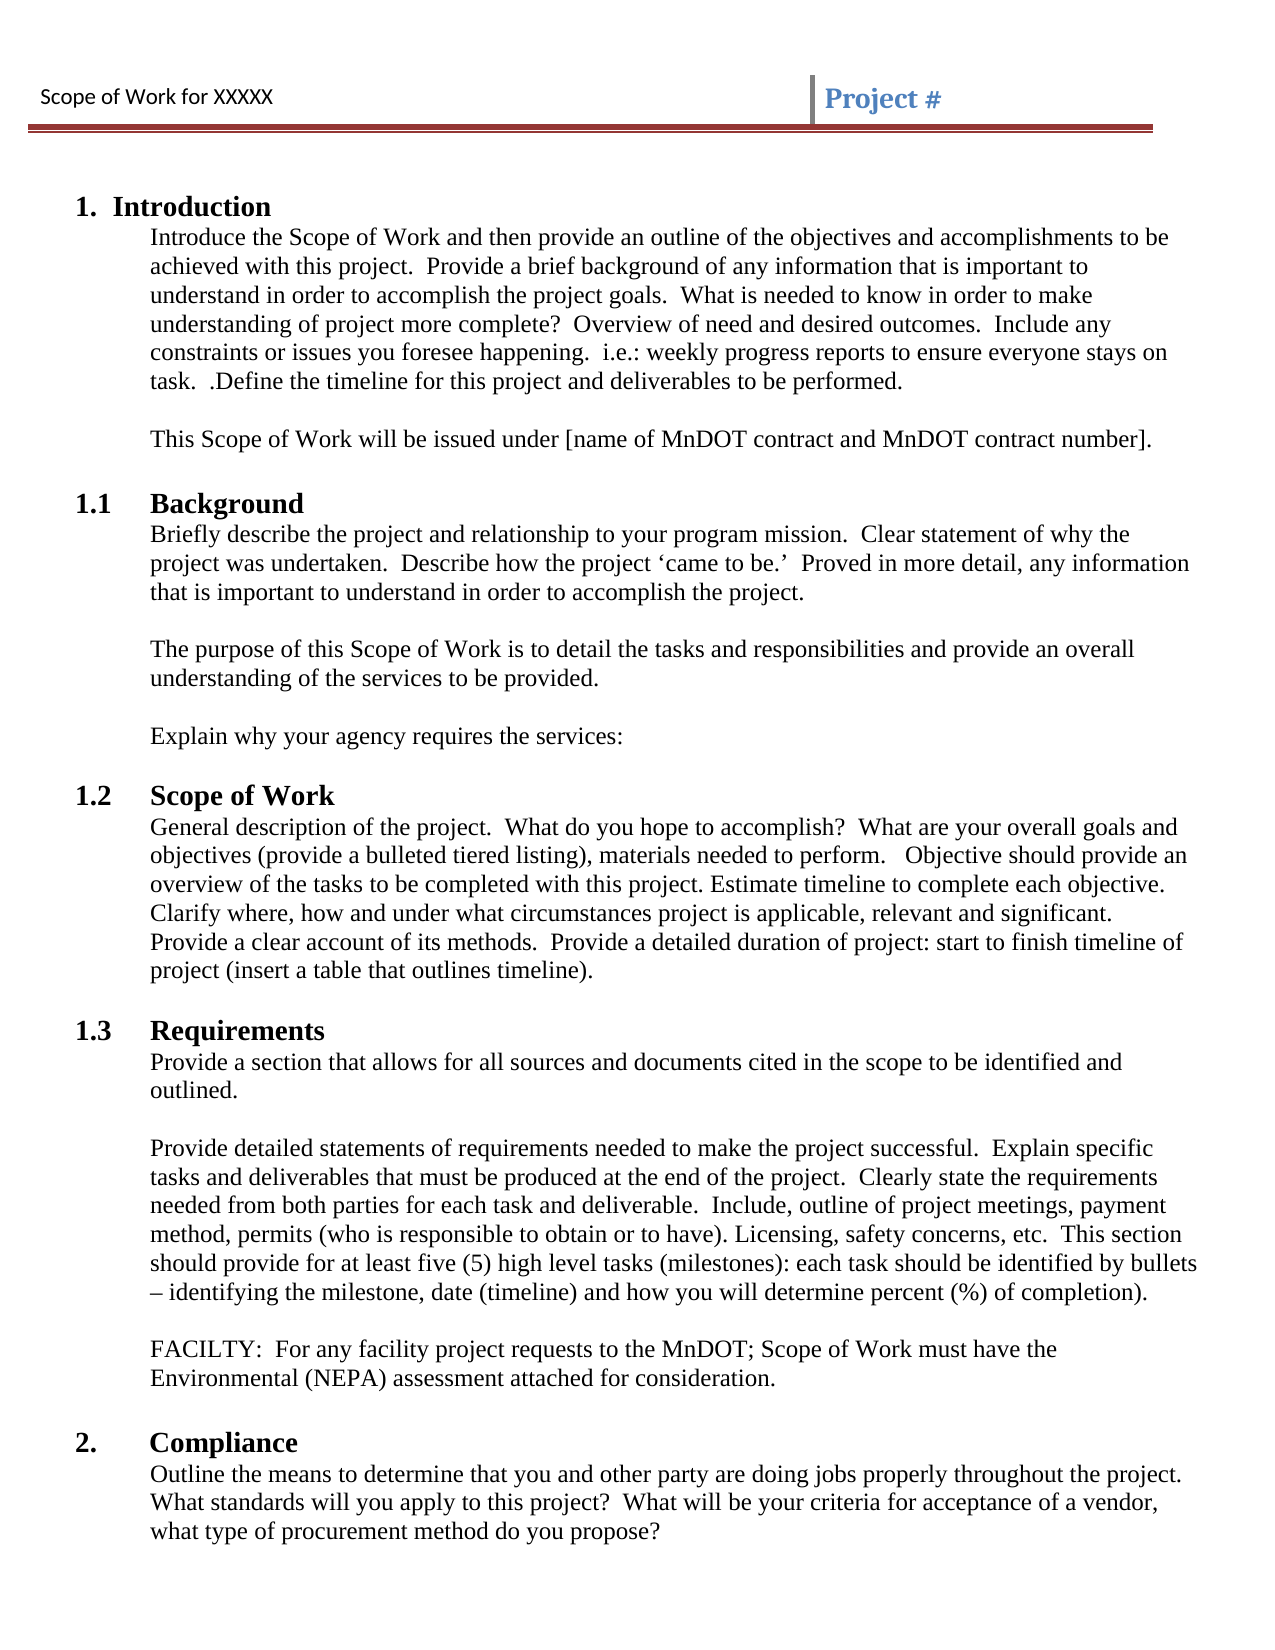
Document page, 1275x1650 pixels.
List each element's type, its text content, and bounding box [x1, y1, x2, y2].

list Explain why your agency requires the services: [150, 721, 1200, 749]
list Provide a section that allows for all sources and documents cited in the scope to be identified and outlined. [150, 1047, 1200, 1104]
list Requirements [75, 1013, 1200, 1047]
list Introduction [75, 189, 1200, 222]
text FACILTY: For any facility project requests to the MnDOT; Scope of Work must have the Environmental (NEPA) assessment attached for consideration. [150, 1334, 1200, 1392]
list Outline the means to determine that you and other party are doing jobs properly throughout the project. What standards will you apply to this project? What will be your criteria for acceptance of a vendor, what type of procurement method do you propose? [150, 1459, 1200, 1545]
list Introduce the Scope of Work and then provide an outline of the objectives and accomplishments to be achieved with this project. Provide a brief background of any information that is important to understand in order to accomplish the project goals. What is needed to know in order to make understanding of project more complete? Overview of need and desired outcomes. Include any constraints or issues you foresee happening. i.e.: weekly progress reports to ensure everyone stays on task. .Define the timeline for this project and deliverables to be performed. [150, 222, 1200, 395]
list This Scope of Work will be issued under [name of MnDOT contract and MnDOT contract number]. [150, 424, 1200, 452]
text General description of the project. What do you hope to accomplish? What are your overall goals and objectives (provide a bulleted tiered listing), materials needed to perform. Objective should provide an overview of the tasks to be completed with this project. Estimate timeline to complete each objective. Clarify where, how and under what circumstances project is applicable, relevant and significant. Provide a clear account of its methods. Provide a detailed duration of project: start to finish timeline of project (insert a table that outlines timeline). [150, 812, 1200, 984]
list Briefly describe the project and relationship to your program mission. Clear statement of why the project was undertaken. Describe how the project ‘came to be.’ Proved in more detail, any information that is important to understand in order to accomplish the project. [150, 519, 1200, 606]
list Scope of Work [75, 778, 1200, 812]
list Background [75, 486, 1200, 519]
list The purpose of this Scope of Work is to detail the tasks and responsibilities and provide an overall understanding of the services to be provided. [150, 634, 1200, 692]
list Provide detailed statements of requirements needed to make the project successful. Explain specific tasks and deliverables that must be produced at the end of the project. Clearly state the requirements needed from both parties for each task and deliverable. Include, outline of project meetings, payment method, permits (who is responsible to obtain or to have). Licensing, safety concerns, etc. This section should provide for at least five (5) high level tasks (milestones): each task should be identified by bullets – identifying the milestone, date (timeline) and how you will determine percent (%) of completion). [150, 1133, 1200, 1305]
list Compliance [75, 1425, 1200, 1459]
